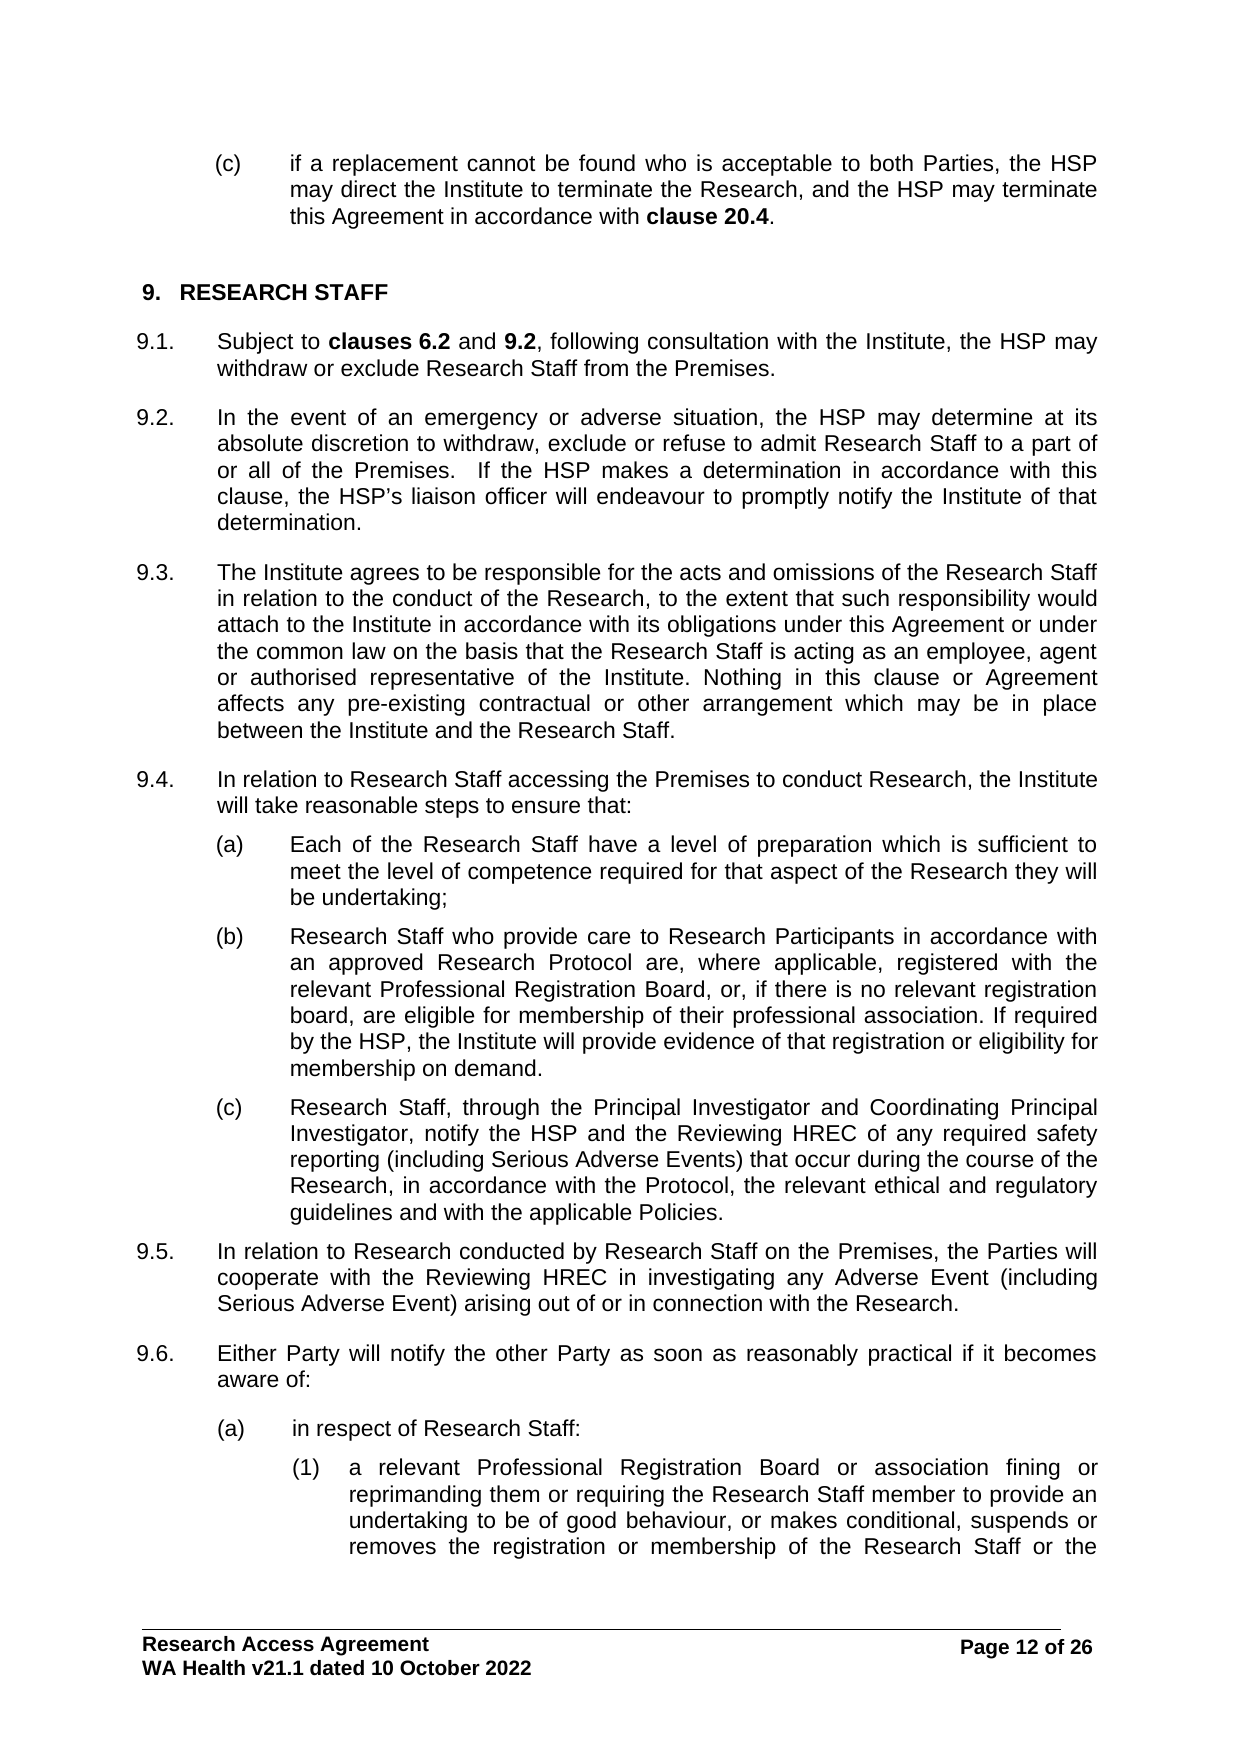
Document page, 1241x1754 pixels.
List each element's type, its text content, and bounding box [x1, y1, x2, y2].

list In relation to Research Staff accessing the Premises to conduct Research, the Institute will take reasonable steps to ensure that: [136, 766, 1098, 819]
list Subject to clauses 6.2 and 9.2, following consultation with the Institute, the HSP may withdraw or exclude Research Staff from the Premises. [136, 328, 1098, 381]
list in respect of Research Staff: [217, 1415, 1098, 1442]
list Each of the Research Staff have a level of preparation which is sufficient to meet the level of competence required for that aspect of the Research they will be undertaking; [216, 831, 1098, 910]
list In relation to Research conducted by Research Staff on the Premises, the Parties will cooperate with the Reviewing HREC in investigating any Adverse Event (including Serious Adverse Event) arising out of or in connection with the Research. [136, 1238, 1098, 1317]
list Research Staff who provide care to Research Participants in accordance with an approved Research Protocol are, where applicable, registered with the relevant Professional Registration Board, or, if there is no relevant registration board, are eligible for membership of their professional association. If required by the HSP, the Institute will provide evidence of that registration or eligibility for membership on demand. [216, 923, 1098, 1081]
list Research Staff, through the Principal Investigator and Coordinating Principal Investigator, notify the HSP and the Reviewing HREC of any required safety reporting (including Serious Adverse Events) that occur during the course of the Research, in accordance with the Protocol, the relevant ethical and regulatory guidelines and with the applicable Policies. [216, 1093, 1098, 1225]
list Either Party will notify the other Party as soon as reasonably practical if it becomes aware of: [136, 1340, 1098, 1392]
list if a replacement cannot be found who is acceptable to both Parties, the HSP may direct the Institute to terminate the Research, and the HSP may terminate this Agreement in accordance with clause 20.4. [214, 150, 1098, 229]
list The Institute agrees to be responsible for the acts and omissions of the Research Staff in relation to the conduct of the Research, to the extent that such responsibility would attach to the Institute in accordance with its obligations under this Agreement or under the common law on the basis that the Research Staff is acting as an employee, agent or authorised representative of the Institute. Nothing in this clause or Agreement affects any pre-existing contractual or other arrangement which may be in place between the Institute and the Research Staff. [136, 559, 1098, 743]
list RESEARCH STAFF [142, 279, 1098, 305]
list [292, 1454, 1098, 1559]
list In the event of an emergency or adverse situation, the HSP may determine at its absolute discretion to withdraw, exclude or refuse to admit Research Staff to a part of or all of the Premises. If the HSP makes a determination in accordance with this clause, the HSP’s liaison officer will endeavour to promptly notify the Institute of that determination. [136, 404, 1098, 536]
